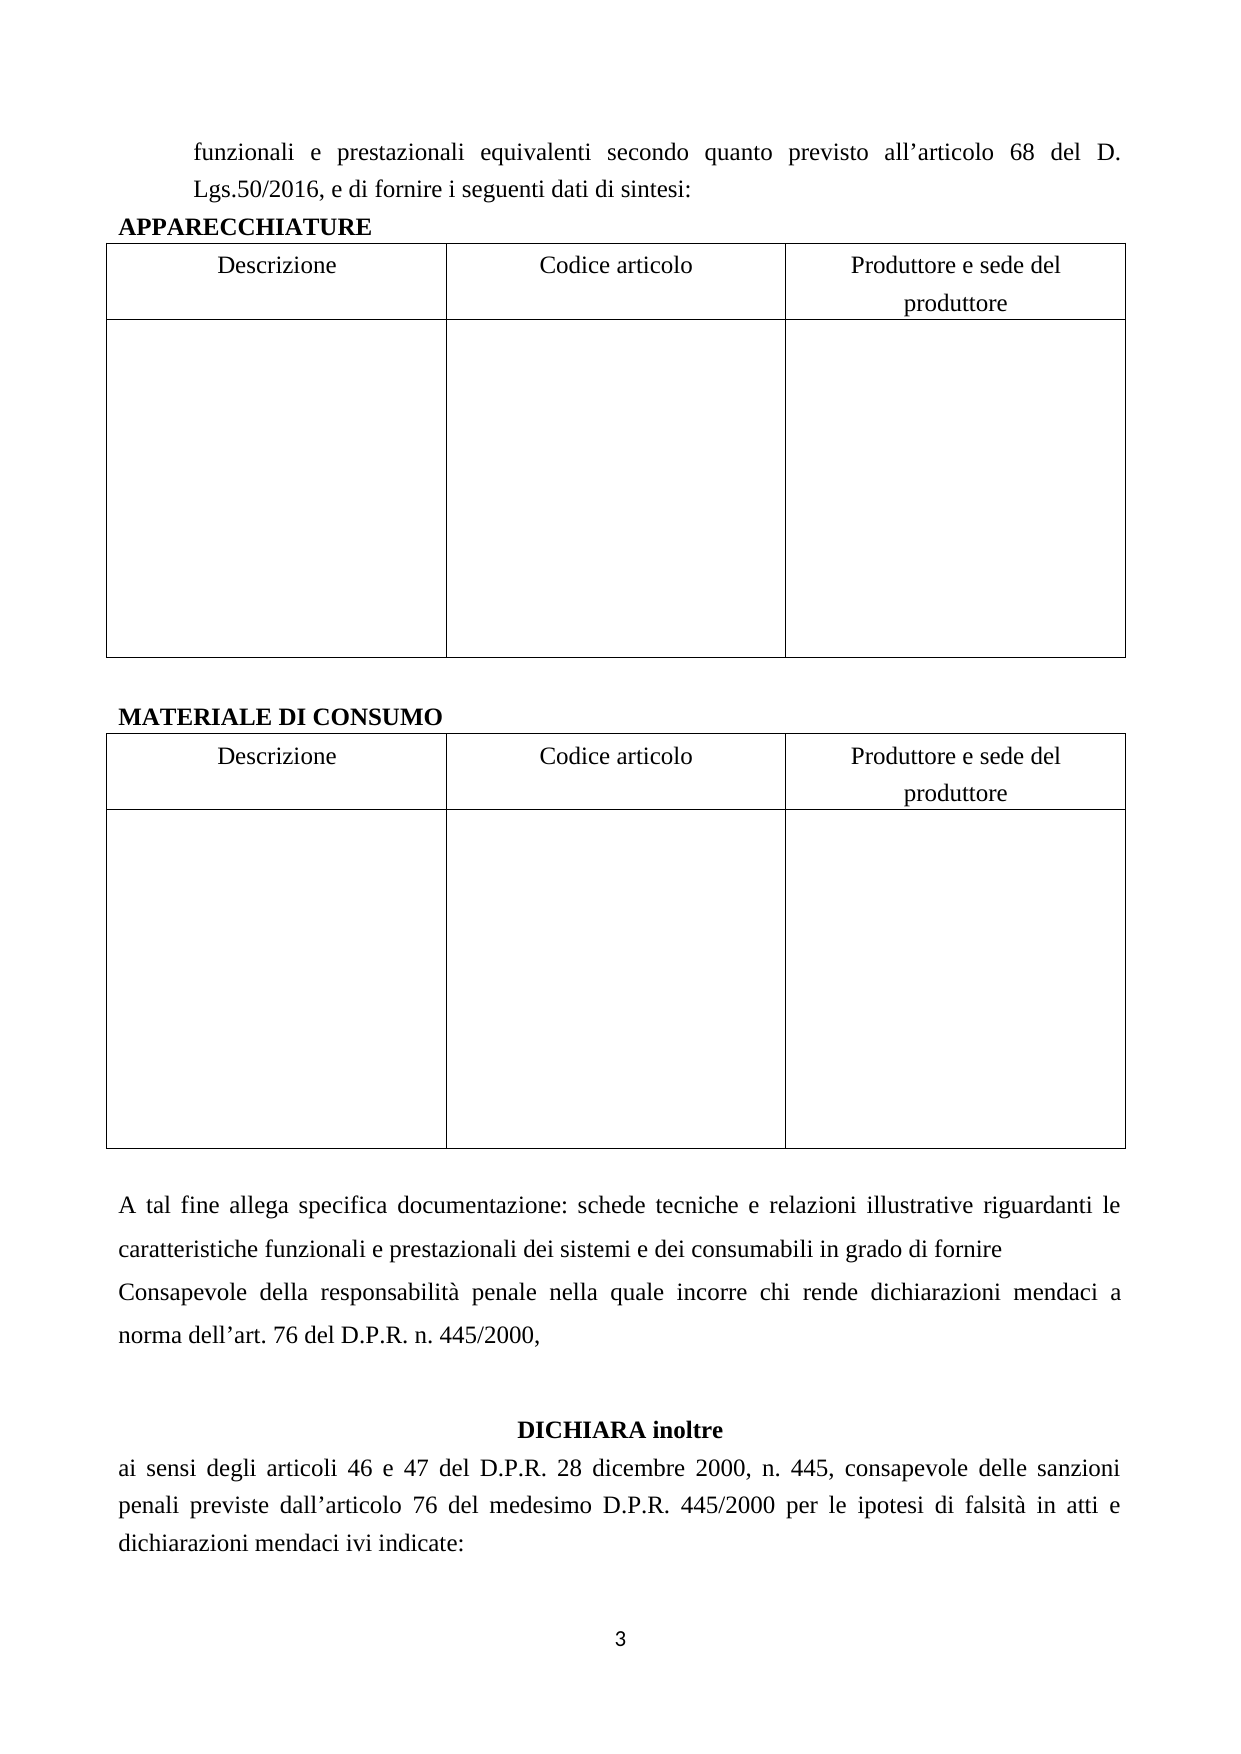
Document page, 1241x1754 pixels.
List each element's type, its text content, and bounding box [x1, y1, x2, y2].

table_header Descrizione [107, 734, 446, 809]
table_header Descrizione [107, 244, 446, 318]
text APPARECCHIATURE [118, 205, 1122, 242]
table_cell [107, 320, 446, 657]
table_header Codice articolo [447, 244, 785, 318]
table_header Produttore e sede del produttore [786, 734, 1125, 809]
text MATERIALE DI CONSUMO [118, 696, 1122, 733]
table_cell [447, 320, 785, 657]
text ai sensi degli articoli 46 e 47 del D.P.R. 28 dicembre 2000, n. 445, consapevole delle sanzioni penali previste dall’articolo 76 del medesimo D.P.R. 445/2000 per le ipotesi di falsità in atti e dichiarazioni mendaci ivi indicate: [118, 1446, 1122, 1559]
table_cell [786, 320, 1125, 657]
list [156, 130, 1122, 205]
table_cell [447, 810, 785, 1148]
table_cell [786, 810, 1125, 1148]
text Consapevole della responsabilità penale nella quale incorre chi rende dichiarazioni mendaci a norma dell’art. 76 del D.P.R. n. 445/2000, [118, 1277, 1122, 1349]
table_cell [107, 810, 446, 1148]
table_header Produttore e sede del produttore [786, 244, 1125, 318]
text A tal fine allega specifica documentazione: schede tecniche e relazioni illustrative riguardanti le caratteristiche funzionali e prestazionali dei sistemi e dei consumabili in grado di fornire [118, 1191, 1122, 1262]
table_header Codice articolo [447, 734, 785, 809]
text DICHIARA inoltre [118, 1409, 1122, 1446]
